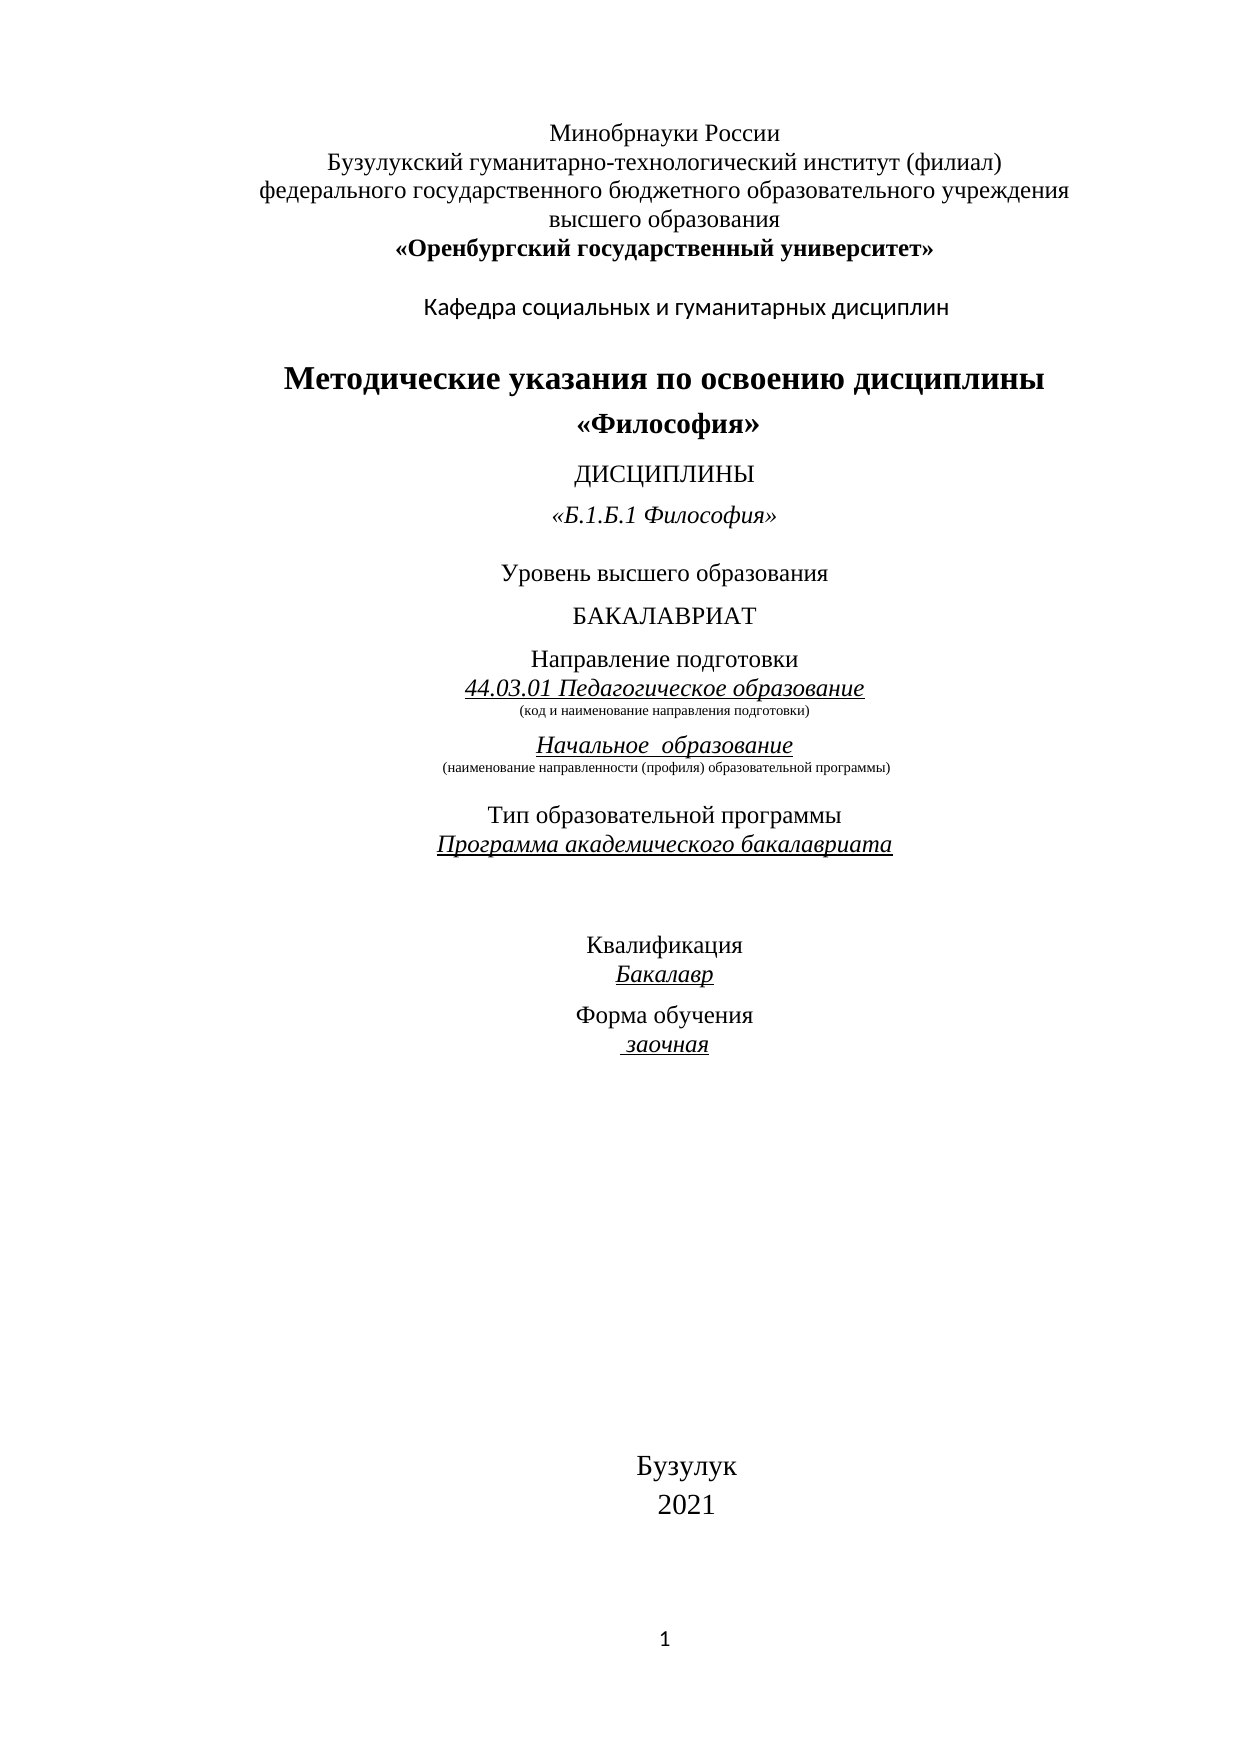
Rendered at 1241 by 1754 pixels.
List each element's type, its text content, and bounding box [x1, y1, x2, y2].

text Начальное образование [177, 731, 1152, 759]
text 2021 [222, 1487, 1152, 1520]
text Бузулук [222, 1448, 1152, 1482]
text (код и наименование направления подготовки) [177, 702, 1152, 731]
text Бакалавр [177, 959, 1152, 987]
text Минобрнауки России [177, 118, 1152, 147]
text Направление подготовки [177, 644, 1152, 673]
text Тип образовательной программы [177, 801, 1152, 829]
text 44.03.01 Педагогическое образование [177, 673, 1152, 702]
text БАКАЛАВРИАТ [177, 601, 1152, 630]
text ДИСЦИПЛИНЫ [177, 459, 1152, 488]
text Кафедра социальных и гуманитарных дисциплин [222, 291, 1152, 321]
text Методические указания по освоению дисциплины [177, 359, 1152, 397]
text «Оренбургский государственный университет» [177, 233, 1152, 262]
text высшего образования [177, 204, 1152, 233]
text «Философия» [177, 403, 1152, 441]
text Программа академического бакалавриата [177, 829, 1152, 858]
text (наименование направленности (профиля) образовательной программы) [177, 759, 1152, 788]
text федерального государственного бюджетного образовательного учреждения [177, 176, 1152, 204]
text Уровень высшего образования [177, 558, 1152, 587]
text заочная [177, 1029, 1152, 1057]
text Бузулукский гуманитарно-технологический институт (филиал) [177, 147, 1152, 176]
text «Б.1.Б.1 Философия» [177, 501, 1152, 529]
text Форма обучения [177, 1000, 1152, 1029]
text Квалификация [177, 930, 1152, 959]
